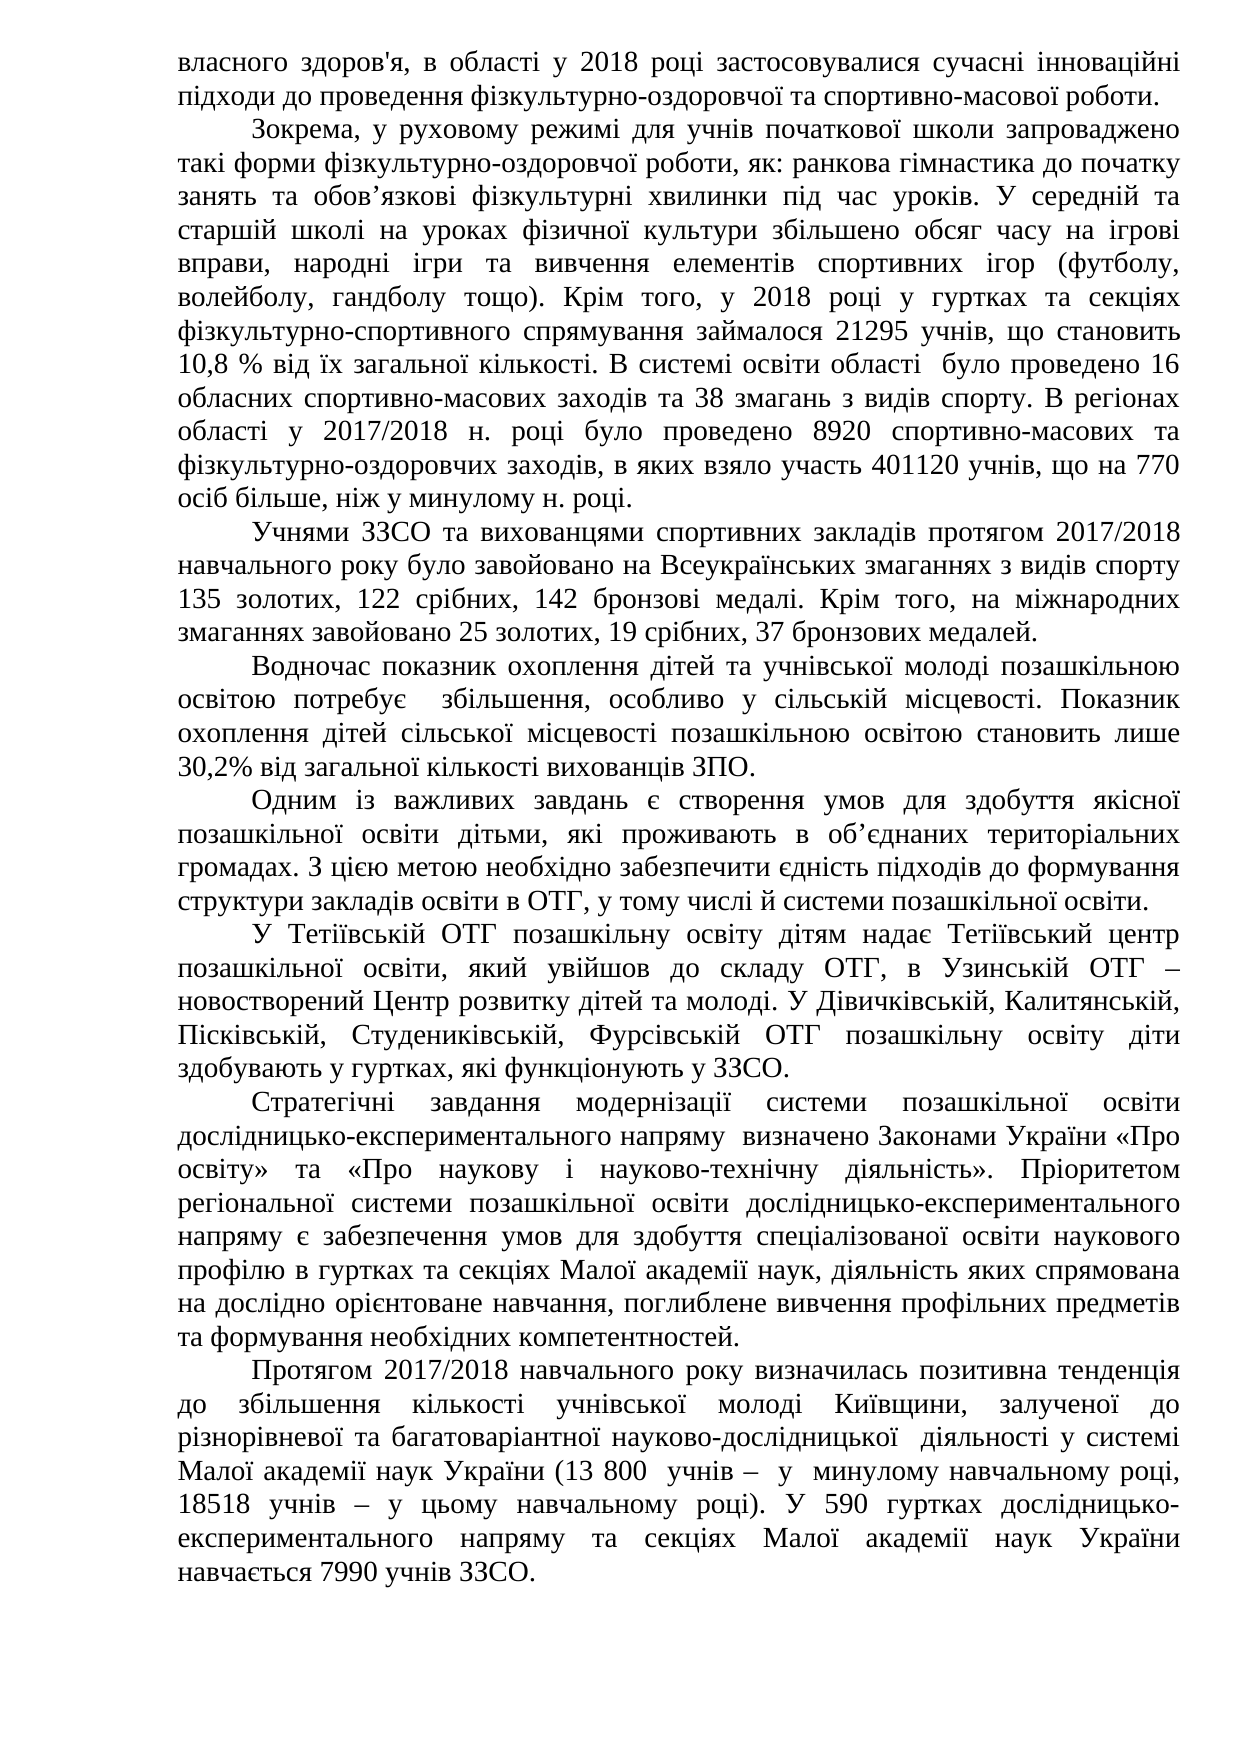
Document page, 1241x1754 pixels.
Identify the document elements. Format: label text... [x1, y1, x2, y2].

text Стратегічні завдання модернізації системи позашкільної освіти дослідницько-експериментального напряму визначено Законами України «Про освіту» та «Про наукову і науково-технічну діяльність». Пріоритетом регіональної системи позашкільної освіти дослідницько-експериментального напряму є забезпечення умов для здобуття спеціалізованої освіти наукового профілю в гуртках та секціях Малої академії наук, діяльність яких спрямована на дослідно орієнтоване навчання, поглиблене вивчення профільних предметів та формування необхідних компетентностей. [177, 1084, 1181, 1352]
text У Тетіївській ОТГ позашкільну освіту дітям надає Тетіївський центр позашкільної освіти, який увійшов до складу ОТГ, в Узинській ОТГ – новостворений Центр розвитку дітей та молоді. У Дівичківській, Калитянській, Пісківській, Студениківській, Фурсівській ОТГ позашкільну освіту діти здобувають у гуртках, які функціонують у ЗЗСО. [177, 916, 1181, 1084]
text Зокрема, у руховому режимі для учнів початкової школи запроваджено такі форми фізкультурно-оздоровчої роботи, як: ранкова гімнастика до початку занять та обов’язкові фізкультурні хвилинки під час уроків. У середній та старшій школі на уроках фізичної культури збільшено обсяг часу на ігрові вправи, народні ігри та вивчення елементів спортивних ігор (футболу, волейболу, гандболу тощо). Крім того, у 2018 році у гуртках та секціях фізкультурно-спортивного спрямування займалося 21295 учнів, що становить 10,8 % від їх загальної кількості. В системі освіти області було проведено 16 обласних спортивно-масових заходів та 38 змагань з видів спорту. В регіонах області у 2017/2018 н. році було проведено 8920 спортивно-масових та фізкультурно-оздоровчих заходів, в яких взяло участь 401120 учнів, що на 770 осіб більше, ніж у минулому н. році. [177, 111, 1181, 514]
text Учнями ЗЗСО та вихованцями спортивних закладів протягом 2017/2018 навчального року було завойовано на Всеукраїнських змаганнях з видів спорту 135 золотих, 122 срібних, 142 бронзові медалі. Крім того, на міжнародних змаганнях завойовано 25 золотих, 19 срібних, 37 бронзових медалей. [177, 514, 1181, 648]
text Одним із важливих завдань є створення умов для здобуття якісної позашкільної освіти дітьми, які проживають в об’єднаних територіальних громадах. З цією метою необхідно забезпечити єдність підходів до формування структури закладів освіти в ОТГ, у тому числі й системи позашкільної освіти. [177, 782, 1181, 916]
text Водночас показник охоплення дітей та учнівської молоді позашкільною освітою потребує збільшення, особливо у сільській місцевості. Показник охоплення дітей сільської місцевості позашкільною освітою становить лише 30,2% від загальної кількості вихованців ЗПО. [177, 648, 1181, 782]
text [177, 44, 1181, 111]
text Протягом 2017/2018 навчального року визначилась позитивна тенденція до збільшення кількості учнівської молоді Київщини, залученої до різнорівневої та багатоваріантної науково-дослідницької діяльності у системі Малої академії наук України (13 800 учнів – у минулому навчальному році, 18518 учнів – у цьому навчальному році). У 590 гуртках дослідницько-експериментального напряму та секціях Малої академії наук України навчається 7990 учнів ЗЗСО. [177, 1352, 1181, 1587]
